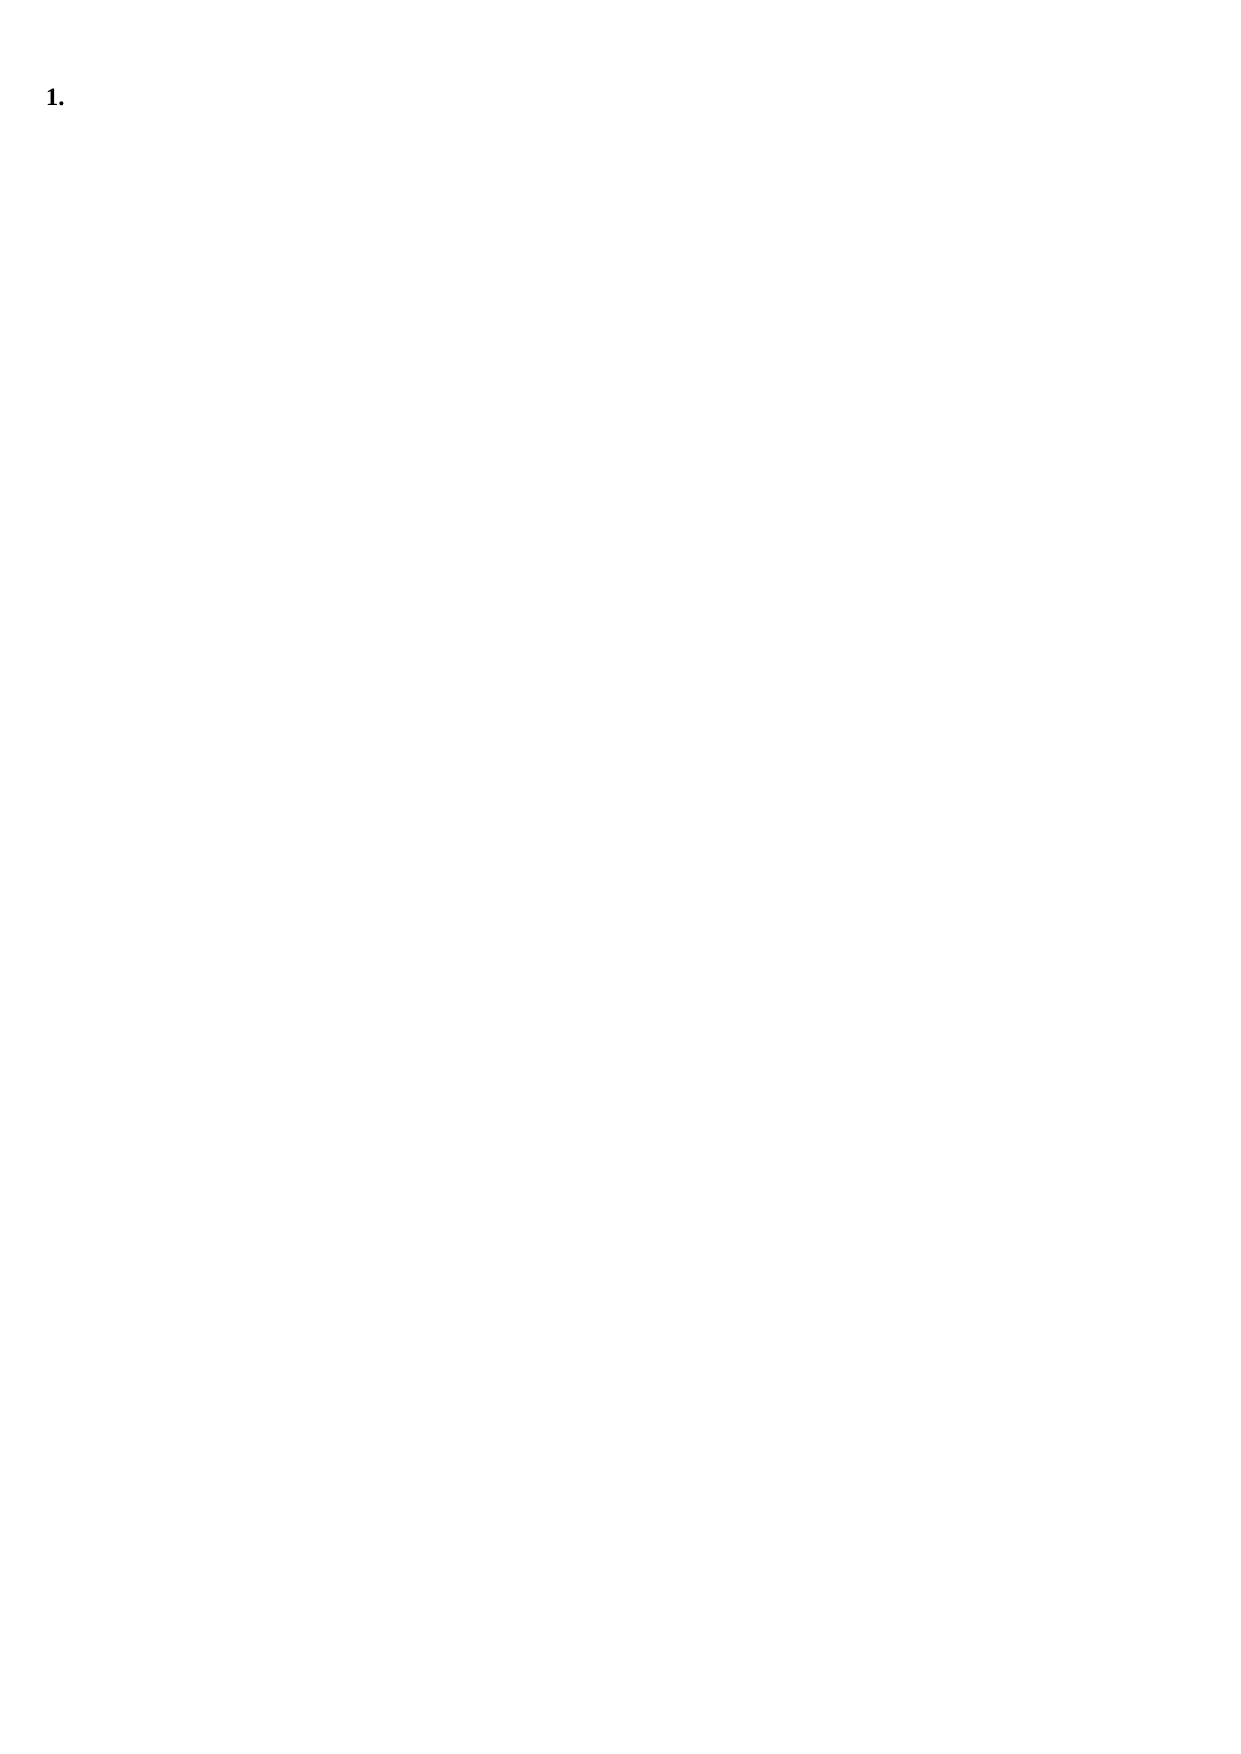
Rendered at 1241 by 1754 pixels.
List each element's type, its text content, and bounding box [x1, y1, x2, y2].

list ТЕРМИНЫ И СОКРАЩЕНИЯ [46, 82, 1163, 110]
